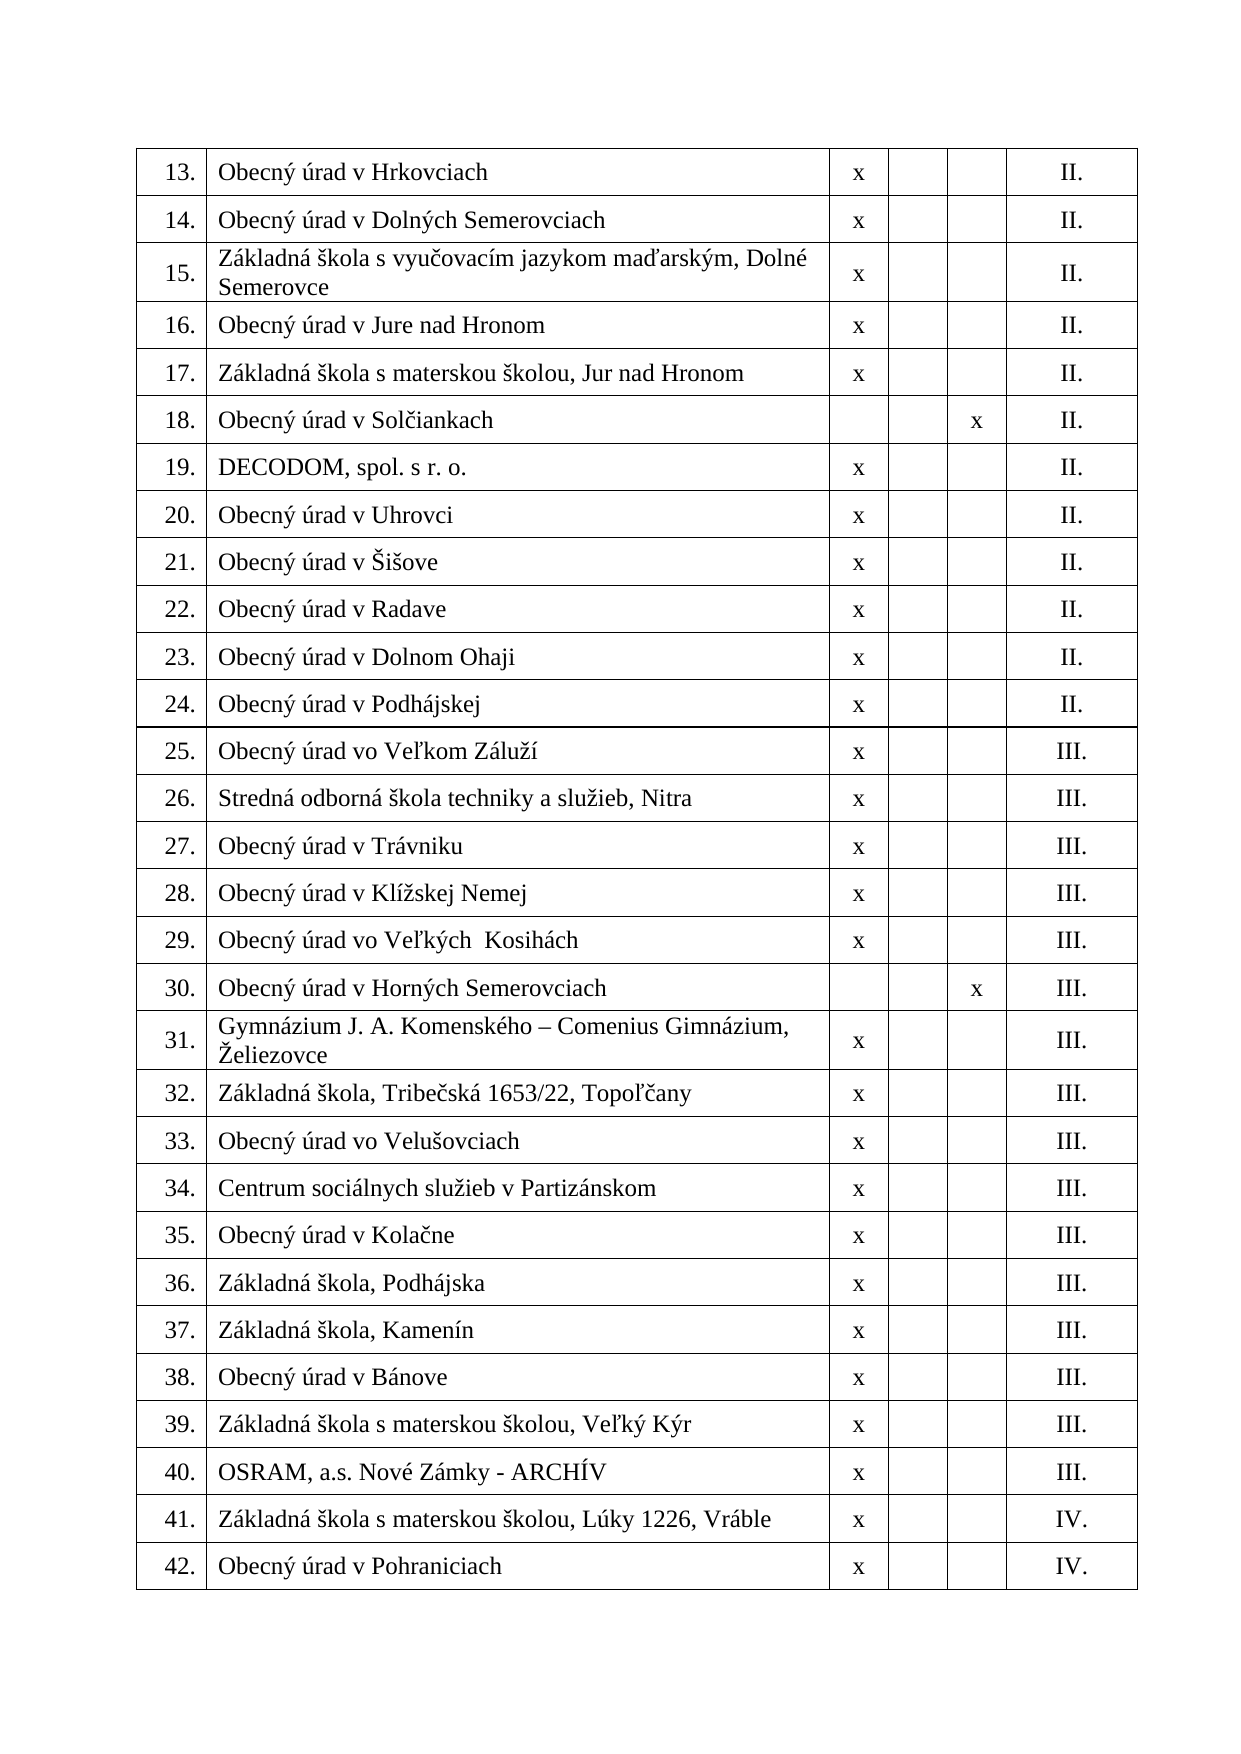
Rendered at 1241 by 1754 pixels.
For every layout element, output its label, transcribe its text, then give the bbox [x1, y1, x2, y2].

table_cell DECODOM, spol. s r. o. [207, 444, 829, 490]
table_cell [948, 1306, 1006, 1352]
table_cell x [830, 491, 888, 537]
table_cell 22. [137, 586, 206, 632]
table_cell x [830, 302, 888, 348]
table_cell Obecný úrad v Dolných Semerovciach [207, 196, 829, 242]
table_cell [948, 775, 1006, 821]
table_cell III. [1007, 964, 1137, 1010]
table_cell Obecný úrad v Jure nad Hronom [207, 302, 829, 348]
table_cell III. [1007, 1259, 1137, 1305]
table_cell 38. [137, 1354, 206, 1400]
table_cell x [830, 1117, 888, 1163]
table_cell [889, 538, 947, 584]
table_cell x [830, 1495, 888, 1542]
table_cell Stredná odborná škola techniky a služieb, Nitra [207, 775, 829, 821]
table_cell [889, 491, 947, 537]
table_cell 21. [137, 538, 206, 584]
table_cell [889, 1543, 947, 1589]
table_cell Obecný úrad vo Velušovciach [207, 1117, 829, 1163]
table_cell Základná škola s vyučovacím jazykom maďarským, Dolné Semerovce [207, 243, 829, 301]
table_cell III. [1007, 1401, 1137, 1447]
table_cell Obecný úrad v Kolačne [207, 1212, 829, 1258]
table_cell [948, 1164, 1006, 1211]
table_cell x [830, 728, 888, 774]
table_cell II. [1007, 149, 1137, 195]
table_cell [889, 964, 947, 1010]
table_cell x [830, 775, 888, 821]
table_cell [889, 586, 947, 632]
table_cell Základná škola, Podhájska [207, 1259, 829, 1305]
table_cell III. [1007, 917, 1137, 963]
table_cell Základná škola, Tribečská 1653/22, Topoľčany [207, 1070, 829, 1116]
table_cell [948, 1495, 1006, 1542]
table_cell 36. [137, 1259, 206, 1305]
table_cell II. [1007, 538, 1137, 584]
table_cell Obecný úrad v Radave [207, 586, 829, 632]
table_cell [889, 149, 947, 195]
table_cell Obecný úrad v Solčiankach [207, 396, 829, 443]
table_cell 42. [137, 1543, 206, 1589]
table_cell III. [1007, 1011, 1137, 1069]
table_cell Obecný úrad v Horných Semerovciach [207, 964, 829, 1010]
table_cell 16. [137, 302, 206, 348]
table_cell Základná škola s materskou školou, Veľký Kýr [207, 1401, 829, 1447]
table_cell [948, 149, 1006, 195]
table_cell [948, 1070, 1006, 1116]
table_cell [889, 1164, 947, 1211]
table_cell x [830, 538, 888, 584]
table_cell [948, 1401, 1006, 1447]
table_cell x [830, 1401, 888, 1447]
table_cell x [830, 196, 888, 242]
table_cell 19. [137, 444, 206, 490]
table_cell 13. [137, 149, 206, 195]
table_cell Obecný úrad v Dolnom Ohaji [207, 633, 829, 679]
table_cell III. [1007, 1306, 1137, 1352]
table_cell [948, 822, 1006, 868]
table_cell [889, 349, 947, 395]
table_cell [948, 1259, 1006, 1305]
table_cell Obecný úrad v Uhrovci [207, 491, 829, 537]
table_cell III. [1007, 775, 1137, 821]
table_cell [948, 1212, 1006, 1258]
table_cell 40. [137, 1448, 206, 1494]
table_cell III. [1007, 728, 1137, 774]
table_cell [889, 1354, 947, 1400]
table_cell [948, 1117, 1006, 1163]
table_cell [948, 633, 1006, 679]
table_cell x [830, 917, 888, 963]
table_cell OSRAM, a.s. Nové Zámky - ARCHÍV [207, 1448, 829, 1494]
table_cell 30. [137, 964, 206, 1010]
table_cell [889, 869, 947, 916]
table_cell Obecný úrad v Hrkovciach [207, 149, 829, 195]
table_cell [830, 964, 888, 1010]
table_cell II. [1007, 243, 1137, 301]
table_cell 34. [137, 1164, 206, 1211]
table_cell Centrum sociálnych služieb v Partizánskom [207, 1164, 829, 1211]
table_cell [889, 196, 947, 242]
table_cell [889, 302, 947, 348]
table_cell 27. [137, 822, 206, 868]
table_cell x [830, 1164, 888, 1211]
table_cell [948, 349, 1006, 395]
table_cell x [830, 149, 888, 195]
table_cell x [830, 633, 888, 679]
table_cell Obecný úrad v Trávniku [207, 822, 829, 868]
table_cell 23. [137, 633, 206, 679]
table_cell [889, 1212, 947, 1258]
table_cell [948, 1543, 1006, 1589]
table_cell III. [1007, 1354, 1137, 1400]
table_cell II. [1007, 396, 1137, 443]
table_cell Obecný úrad vo Veľkých Kosihách [207, 917, 829, 963]
table_cell 18. [137, 396, 206, 443]
table_cell [948, 1354, 1006, 1400]
table_cell 29. [137, 917, 206, 963]
table_cell Obecný úrad vo Veľkom Záluží [207, 728, 829, 774]
table_cell 33. [137, 1117, 206, 1163]
table_cell x [830, 1011, 888, 1069]
table_cell III. [1007, 1117, 1137, 1163]
table_cell [830, 396, 888, 443]
table_cell x [948, 964, 1006, 1010]
table_cell III. [1007, 1164, 1137, 1211]
table_cell [948, 243, 1006, 301]
table_cell 25. [137, 728, 206, 774]
table_cell [889, 1070, 947, 1116]
table_cell [948, 491, 1006, 537]
table_cell Obecný úrad v Bánove [207, 1354, 829, 1400]
table_cell [889, 1495, 947, 1542]
table_cell [889, 822, 947, 868]
table_cell [948, 302, 1006, 348]
table_cell Obecný úrad v Pohraniciach [207, 1543, 829, 1589]
table_cell [889, 1117, 947, 1163]
table_cell [889, 444, 947, 490]
table_cell [948, 538, 1006, 584]
table_cell [889, 1306, 947, 1352]
table_cell II. [1007, 196, 1137, 242]
table_cell II. [1007, 302, 1137, 348]
table_cell II. [1007, 680, 1137, 726]
table_cell II. [1007, 586, 1137, 632]
table_cell x [830, 243, 888, 301]
table_cell 39. [137, 1401, 206, 1447]
table_cell [948, 869, 1006, 916]
table_cell Obecný úrad v Šišove [207, 538, 829, 584]
table_cell x [830, 1212, 888, 1258]
table_cell [948, 1448, 1006, 1494]
table_cell x [830, 1448, 888, 1494]
table_cell III. [1007, 1448, 1137, 1494]
table_cell Základná škola s materskou školou, Lúky 1226, Vráble [207, 1495, 829, 1542]
table_cell [889, 1448, 947, 1494]
table_cell x [948, 396, 1006, 443]
table_cell [948, 917, 1006, 963]
table_cell [948, 586, 1006, 632]
table_cell 15. [137, 243, 206, 301]
table_cell II. [1007, 444, 1137, 490]
table_cell Základná škola, Kamenín [207, 1306, 829, 1352]
table_cell [948, 444, 1006, 490]
table_cell III. [1007, 822, 1137, 868]
table_cell [889, 396, 947, 443]
table_cell 20. [137, 491, 206, 537]
table_cell [889, 243, 947, 301]
table_cell 28. [137, 869, 206, 916]
table_cell [889, 728, 947, 774]
table_cell [889, 1401, 947, 1447]
table_cell 32. [137, 1070, 206, 1116]
table_cell x [830, 1259, 888, 1305]
table_cell [889, 633, 947, 679]
table_cell x [830, 586, 888, 632]
table_cell Obecný úrad v Klížskej Nemej [207, 869, 829, 916]
table_cell Obecný úrad v Podhájskej [207, 680, 829, 726]
table_cell x [830, 349, 888, 395]
table_cell [889, 1011, 947, 1069]
table_cell [948, 196, 1006, 242]
table_cell IV. [1007, 1495, 1137, 1542]
table_cell x [830, 444, 888, 490]
table_cell IV. [1007, 1543, 1137, 1589]
table_cell 37. [137, 1306, 206, 1352]
table_cell III. [1007, 869, 1137, 916]
table_cell 41. [137, 1495, 206, 1542]
table_cell II. [1007, 633, 1137, 679]
table_cell II. [1007, 491, 1137, 537]
table_cell x [830, 1543, 888, 1589]
table_cell Gymnázium J. A. Komenského – Comenius Gimnázium, Želiezovce [207, 1011, 829, 1069]
table_cell [889, 1259, 947, 1305]
table_cell [889, 680, 947, 726]
table_cell [948, 1011, 1006, 1069]
table_cell x [830, 1306, 888, 1352]
table_cell x [830, 822, 888, 868]
table_cell II. [1007, 349, 1137, 395]
table_cell Základná škola s materskou školou, Jur nad Hronom [207, 349, 829, 395]
table_cell 14. [137, 196, 206, 242]
table_cell x [830, 1070, 888, 1116]
table_cell x [830, 869, 888, 916]
table_cell 26. [137, 775, 206, 821]
table_cell 31. [137, 1011, 206, 1069]
table_cell [948, 680, 1006, 726]
table_cell 35. [137, 1212, 206, 1258]
table_cell 17. [137, 349, 206, 395]
table_cell x [830, 1354, 888, 1400]
table_cell III. [1007, 1212, 1137, 1258]
table_cell III. [1007, 1070, 1137, 1116]
table_cell [889, 917, 947, 963]
table_cell [948, 728, 1006, 774]
table_cell 24. [137, 680, 206, 726]
table_cell [889, 775, 947, 821]
table_cell x [830, 680, 888, 726]
